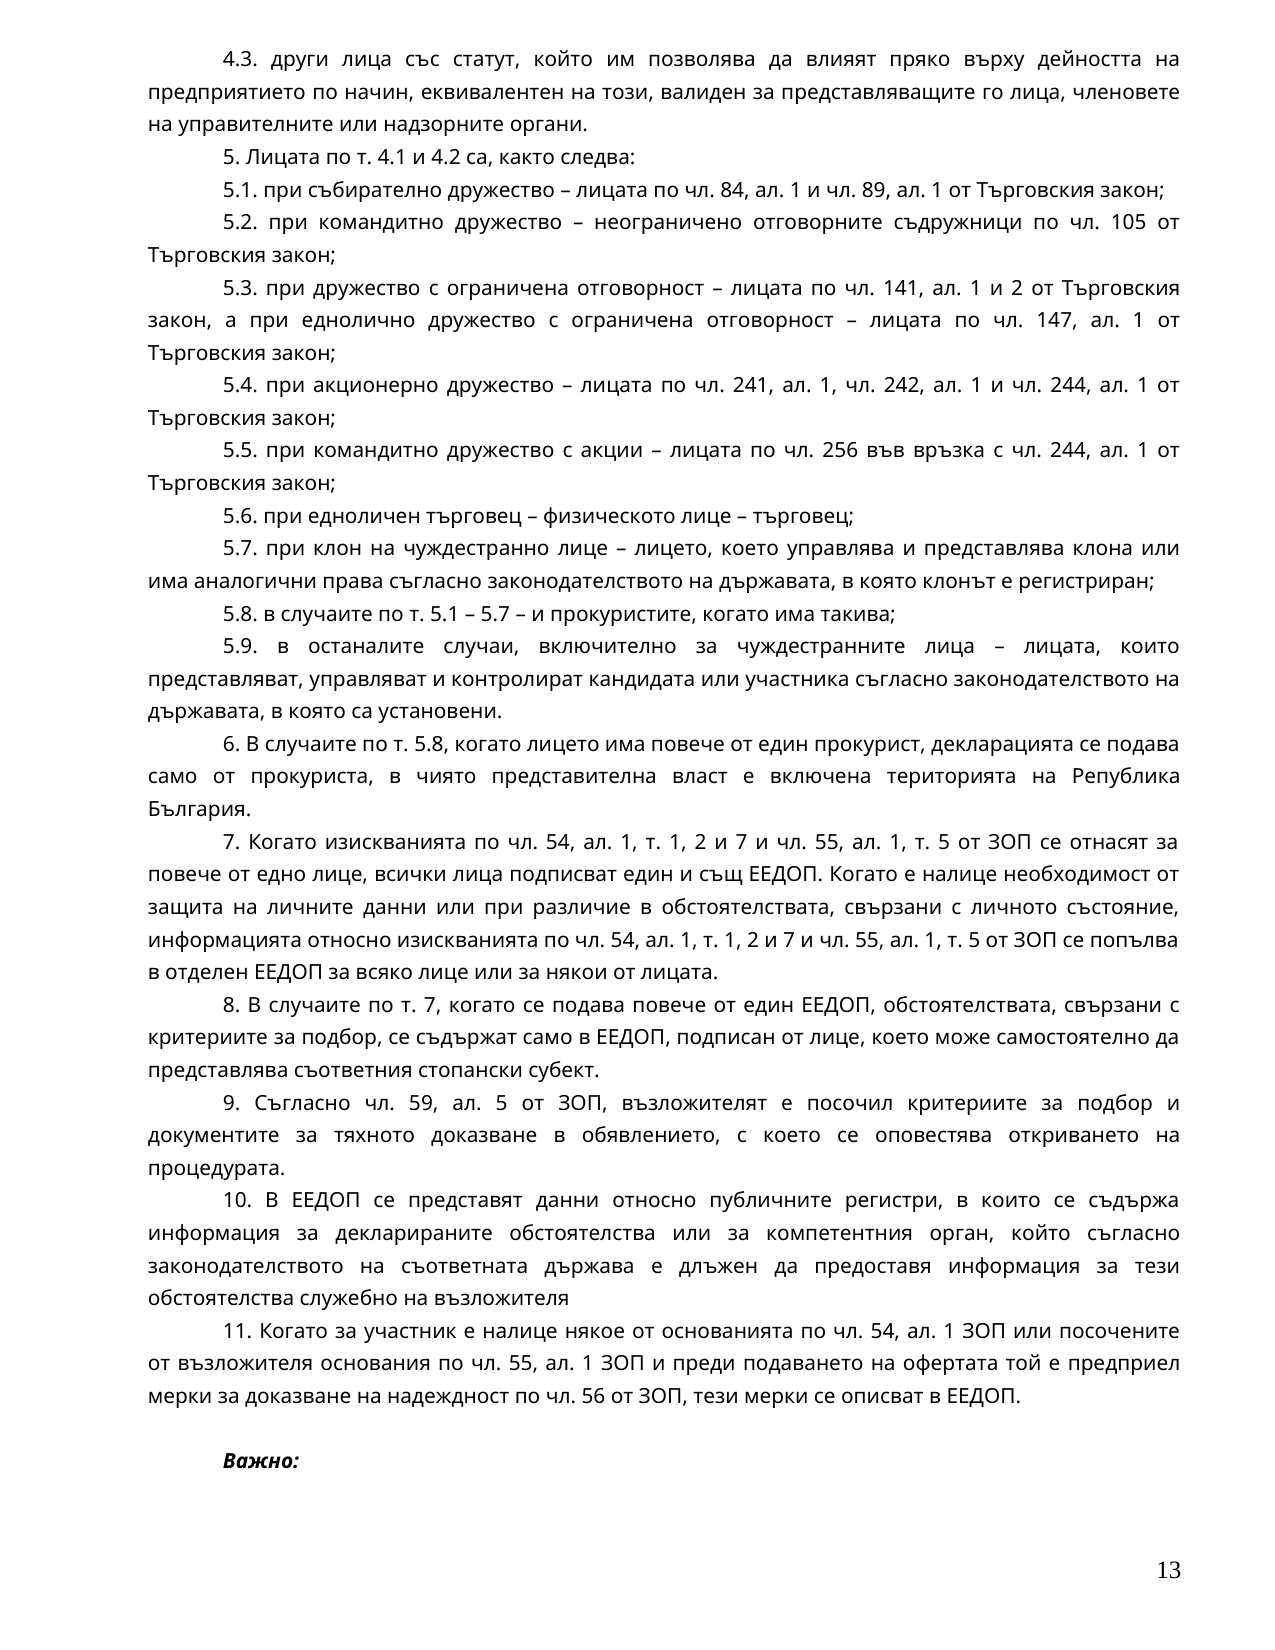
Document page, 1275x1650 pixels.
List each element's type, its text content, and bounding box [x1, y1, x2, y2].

text 10. В ЕЕДОП се представят данни относно публичните регистри, в които се съдържа информация за декларираните обстоятелства или за компетентния орган, който съгласно законодателството на съответната държава е длъжен да предоставя информация за тези обстоятелства служебно на възложителя [148, 1186, 1181, 1312]
text 5.8. в случаите по т. 5.1 – 5.7 – и прокуристите, когато има такива; [148, 599, 1181, 627]
text 5.5. при командитно дружество с акции – лицата по чл. 256 във връзка с чл. 244, ал. 1 от Търговския закон; [148, 436, 1181, 497]
text 5.3. при дружество с ограничена отговорност – лицата по чл. 141, ал. 1 и 2 от Търговския закон, а при еднолично дружество с ограничена отговорност – лицата по чл. 147, ал. 1 от Търговския закон; [148, 273, 1181, 366]
text 5.1. при събирателно дружество – лицата по чл. 84, ал. 1 и чл. 89, ал. 1 от Търговския закон; [148, 175, 1181, 203]
text 5. Лицата по т. 4.1 и 4.2 са, както следва: [148, 142, 1181, 171]
text Важно: [148, 1446, 1181, 1475]
text 11. Когато за участник е налице някое от основанията по чл. 54, ал. 1 ЗОП или посочените от възложителя основания по чл. 55, ал. 1 ЗОП и преди подаването на офертата той е предприел мерки за доказване на надеждност по чл. 56 от ЗОП, тези мерки се описват в ЕЕДОП. [148, 1316, 1181, 1409]
text 5.6. при едноличен търговец – физическото лице – търговец; [148, 501, 1181, 529]
text 5.2. при командитно дружество – неограничено отговорните съдружници по чл. 105 от Търговския закон; [148, 207, 1181, 268]
text 5.4. при акционерно дружество – лицата по чл. 241, ал. 1, чл. 242, ал. 1 и чл. 244, ал. 1 от Търговския закон; [148, 370, 1181, 431]
text 6. В случаите по т. 5.8, когато лицето има повече от един прокурист, декларацията се подава само от прокуриста, в чиято представителна власт е включена територията на Република България. [148, 729, 1181, 823]
text 7. Когато изискванията по чл. 54, ал. 1, т. 1, 2 и 7 и чл. 55, ал. 1, т. 5 от ЗОП се отнасят за повече от едно лице, всички лица подписват един и същ ЕЕДОП. Когато е налице необходимост от защита на личните данни или при различие в обстоятелствата, свързани с личното състояние, информацията относно изискванията по чл. 54, ал. 1, т. 1, 2 и 7 и чл. 55, ал. 1, т. 5 от ЗОП се попълва в отделен ЕЕДОП за всяко лице или за някои от лицата. [148, 827, 1181, 986]
text 5.7. при клон на чуждестранно лице – лицето, което управлява и представлява клона или има аналогични права съгласно законодателството на държавата, в която клонът е регистриран; [148, 533, 1181, 594]
text 4.3. други лица със статут, който им позволява да влияят пряко върху дейността на предприятието по начин, еквивалентен на този, валиден за представляващите го лица, членовете на управителните или надзорните органи. [148, 44, 1181, 138]
text 8. В случаите по т. 7, когато се подава повече от един ЕЕДОП, обстоятелствата, свързани с критериите за подбор, се съдържат само в ЕЕДОП, подписан от лице, което може самостоятелно да представлява съответния стопански субект. [148, 990, 1181, 1083]
text 5.9. в останалите случаи, включително за чуждестранните лица – лицата, които представляват, управляват и контролират кандидата или участника съгласно законодателството на държавата, в която са установени. [148, 631, 1181, 725]
text 9. Съгласно чл. 59, ал. 5 от ЗОП, възложителят е посочил критериите за подбор и документите за тяхното доказване в обявлението, с което се оповестява откриването на процедурата. [148, 1088, 1181, 1181]
